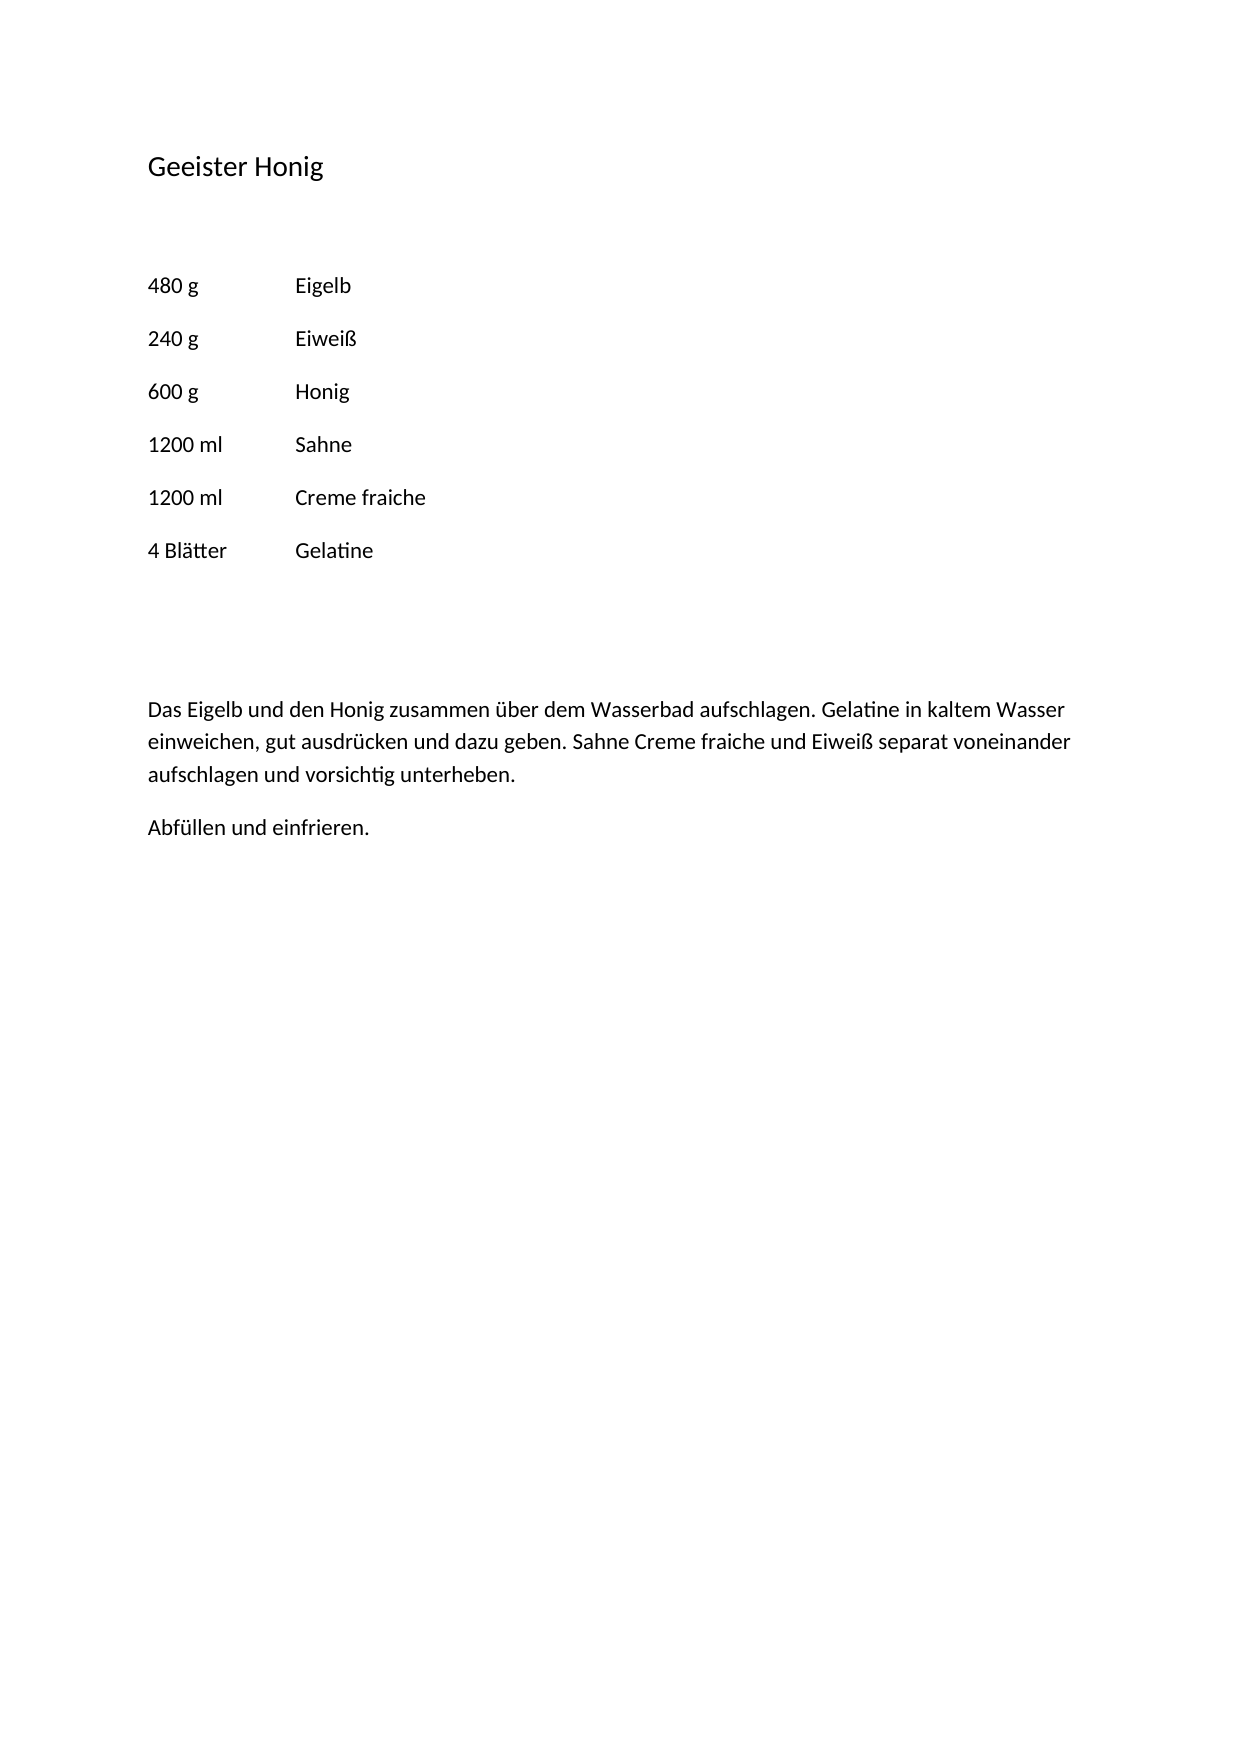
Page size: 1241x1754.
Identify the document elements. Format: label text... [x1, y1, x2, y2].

text Das Eigelb und den Honig zusammen über dem Wasserbad aufschlagen. Gelatine in kaltem Wasser einweichen, gut ausdrücken und dazu geben. Sahne Creme fraiche und Eiweiß separat voneinander aufschlagen und vorsichtig unterheben. [148, 695, 1093, 788]
text 4 Blätter Gelatine [148, 536, 1093, 564]
text 1200 ml Sahne [148, 430, 1093, 458]
text Geeister Honig [148, 148, 1093, 183]
text 600 g Honig [148, 377, 1093, 405]
text 480 g Eigelb [148, 271, 1093, 299]
text Abfüllen und einfrieren. [148, 813, 1093, 841]
text 1200 ml Creme fraiche [148, 483, 1093, 511]
text 240 g Eiweiß [148, 324, 1093, 352]
